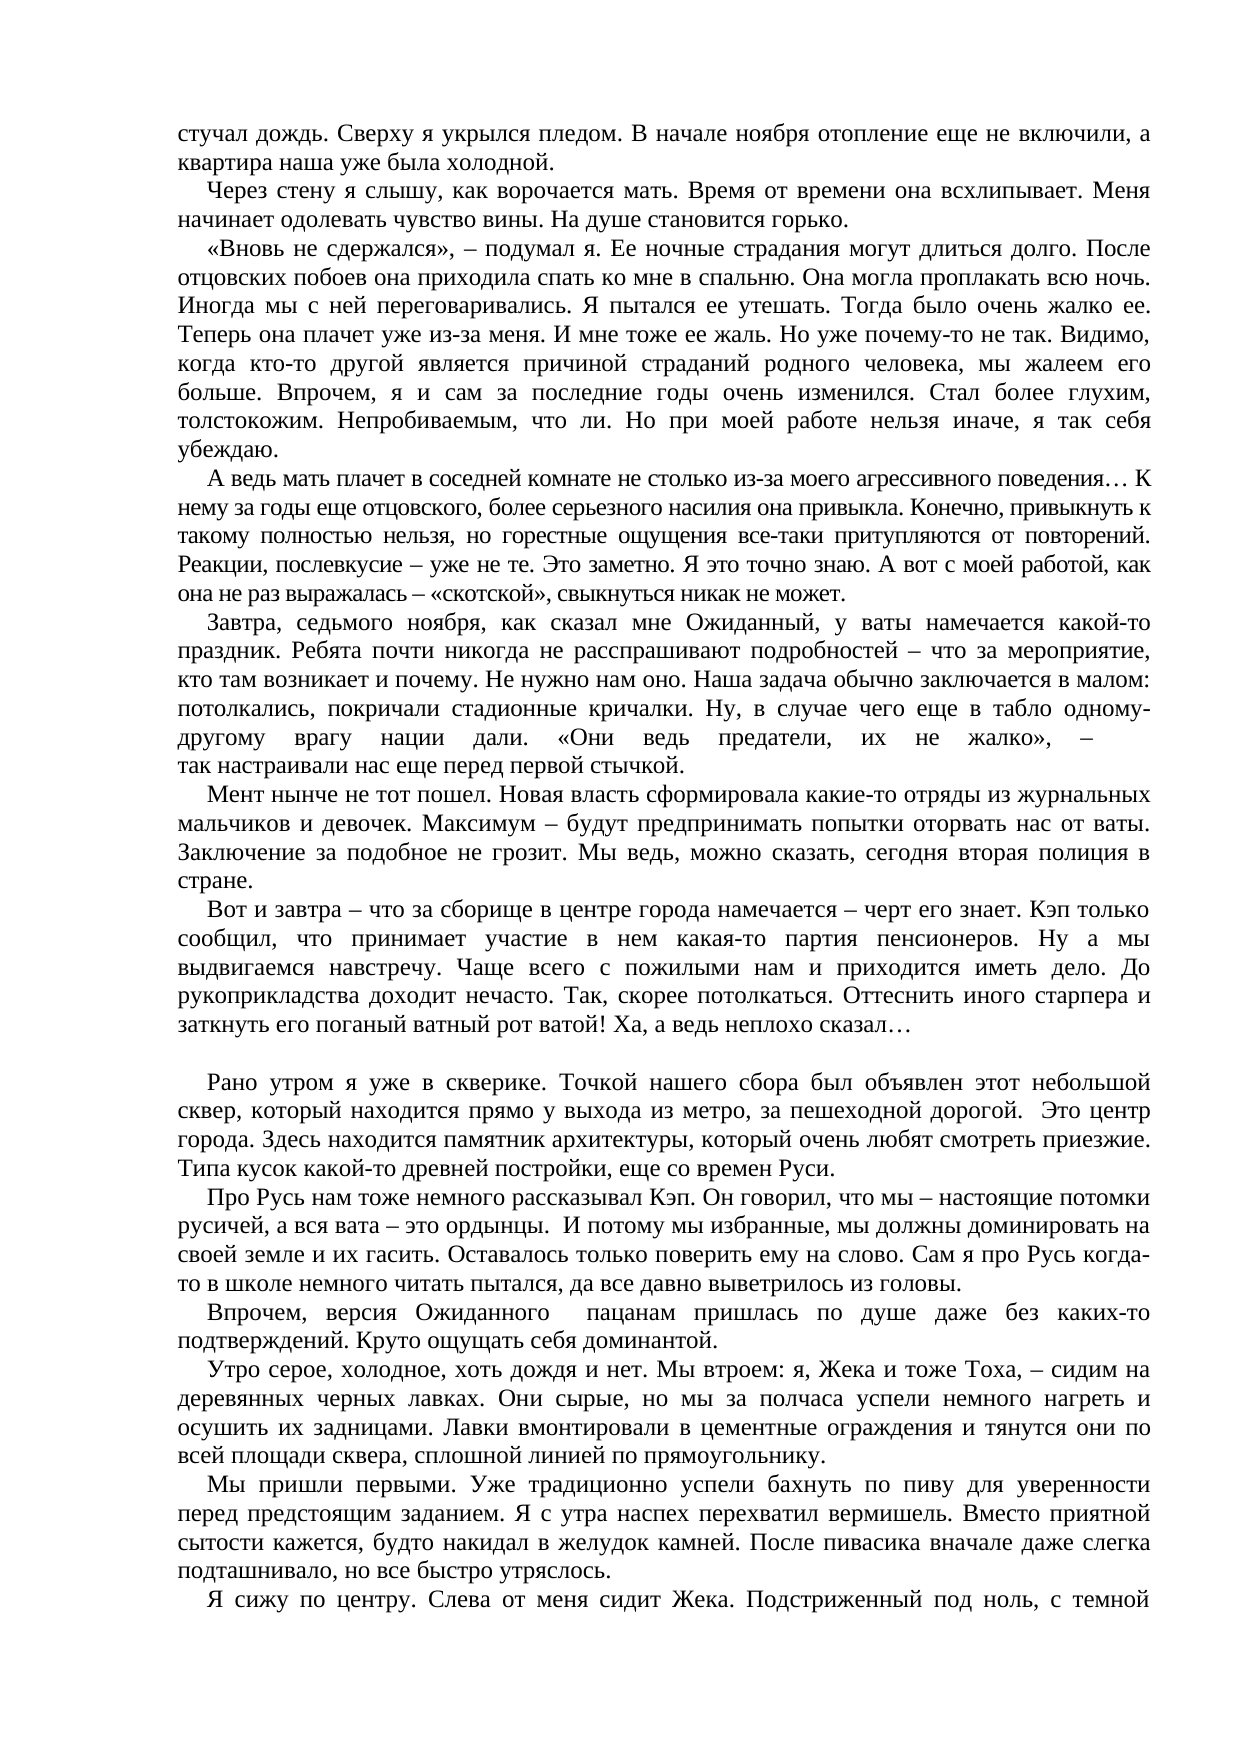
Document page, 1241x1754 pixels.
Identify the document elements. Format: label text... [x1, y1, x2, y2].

text Утро серое, холодное, хоть дождя и нет. Мы втроем: я, Жека и тоже Тоха, – сидим на деревянных черных лавках. Они сырые, но мы за полчаса успели немного нагреть и осушить их задницами. Лавки вмонтировали в цементные ограждения и тянутся они по всей площади сквера, сплошной линией по прямоугольнику. [177, 1354, 1152, 1469]
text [177, 1584, 1152, 1613]
text Рано утром я уже в скверике. Точкой нашего сбора был объявлен этот небольшой сквер, который находится прямо у выхода из метро, за пешеходной дорогой. Это центр города. Здесь находится памятник архитектуры, который очень любят смотреть приезжие. Типа кусок какой-то древней постройки, еще со времен Руси. [177, 1067, 1152, 1182]
text Мы пришли первыми. Уже традиционно успели бахнуть по пиву для уверенности перед предстоящим заданием. Я с утра наспех перехватил вермишель. Вместо приятной сытости кажется, будто накидал в желудок камней. После пивасика вначале даже слегка подташнивало, но все быстро утряслось. [177, 1469, 1152, 1584]
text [177, 118, 1152, 176]
text Мент нынче не тот пошел. Новая власть сформировала какие-то отряды из журнальных мальчиков и девочек. Максимум – будут предпринимать попытки оторвать нас от ваты. Заключение за подобное не грозит. Мы ведь, можно сказать, сегодня вторая полиция в стране. [177, 779, 1152, 894]
text «Вновь не сдержался», – подумал я. Ее ночные страдания могут длиться долго. После отцовских побоев она приходила спать ко мне в спальню. Она могла проплакать всю ночь. Иногда мы с ней переговаривались. Я пытался ее утешать. Тогда было очень жалко ее. Теперь она плачет уже из-за меня. И мне тоже ее жаль. Но уже почему-то не так. Видимо, когда кто-то другой является причиной страданий родного человека, мы жалеем его больше. Впрочем, я и сам за последние годы очень изменился. Стал более глухим, толстокожим. Непробиваемым, что ли. Но при моей работе нельзя иначе, я так себя убеждаю. [177, 233, 1152, 463]
text Про Русь нам тоже немного рассказывал Кэп. Он говорил, что мы – настоящие потомки русичей, а вся вата – это ордынцы. И потому мы избранные, мы должны доминировать на своей земле и их гасить. Оставалось только поверить ему на слово. Сам я про Русь когда-то в школе немного читать пытался, да все давно выветрилось из головы. [177, 1182, 1152, 1297]
text Вот и завтра – что за сборище в центре города намечается – черт его знает. Кэп только сообщил, что принимает участие в нем какая-то партия пенсионеров. Ну а мы выдвигаемся навстречу. Чаще всего с пожилыми нам и приходится иметь дело. До рукоприкладства доходит нечасто. Так, скорее потолкаться. Оттеснить иного старпера и заткнуть его поганый ватный рот ватой! Ха, а ведь неплохо сказал… [177, 894, 1152, 1038]
text Завтра, седьмого ноября, как сказал мне Ожиданный, у ваты намечается какой-то праздник. Ребята почти никогда не расспрашивают подробностей – что за мероприятие, кто там возникает и почему. Не нужно нам оно. Наша задача обычно заключается в малом: потолкались, покричали стадионные кричалки. Ну, в случае чего еще в табло одному-другому врагу нации дали. «Они ведь предатели, их не жалко», – так настраивали нас еще перед первой стычкой. [177, 607, 1152, 779]
text А ведь мать плачет в соседней комнате не столько из-за моего агрессивного поведения… К нему за годы еще отцовского, более серьезного насилия она привыкла. Конечно, привыкнуть к такому полностью нельзя, но горестные ощущения все-таки притупляются от повторений. Реакции, послевкусие – уже не те. Это заметно. Я это точно знаю. А вот с моей работой, как она не раз выражалась – «скотской», свыкнуться никак не может. [177, 463, 1152, 607]
text Через стену я слышу, как ворочается мать. Время от времени она всхлипывает. Меня начинает одолевать чувство вины. На душе становится горько. [177, 176, 1152, 233]
text Впрочем, версия Ожиданного пацанам пришлась по душе даже без каких-то подтверждений. Круто ощущать себя доминантой. [177, 1297, 1152, 1354]
